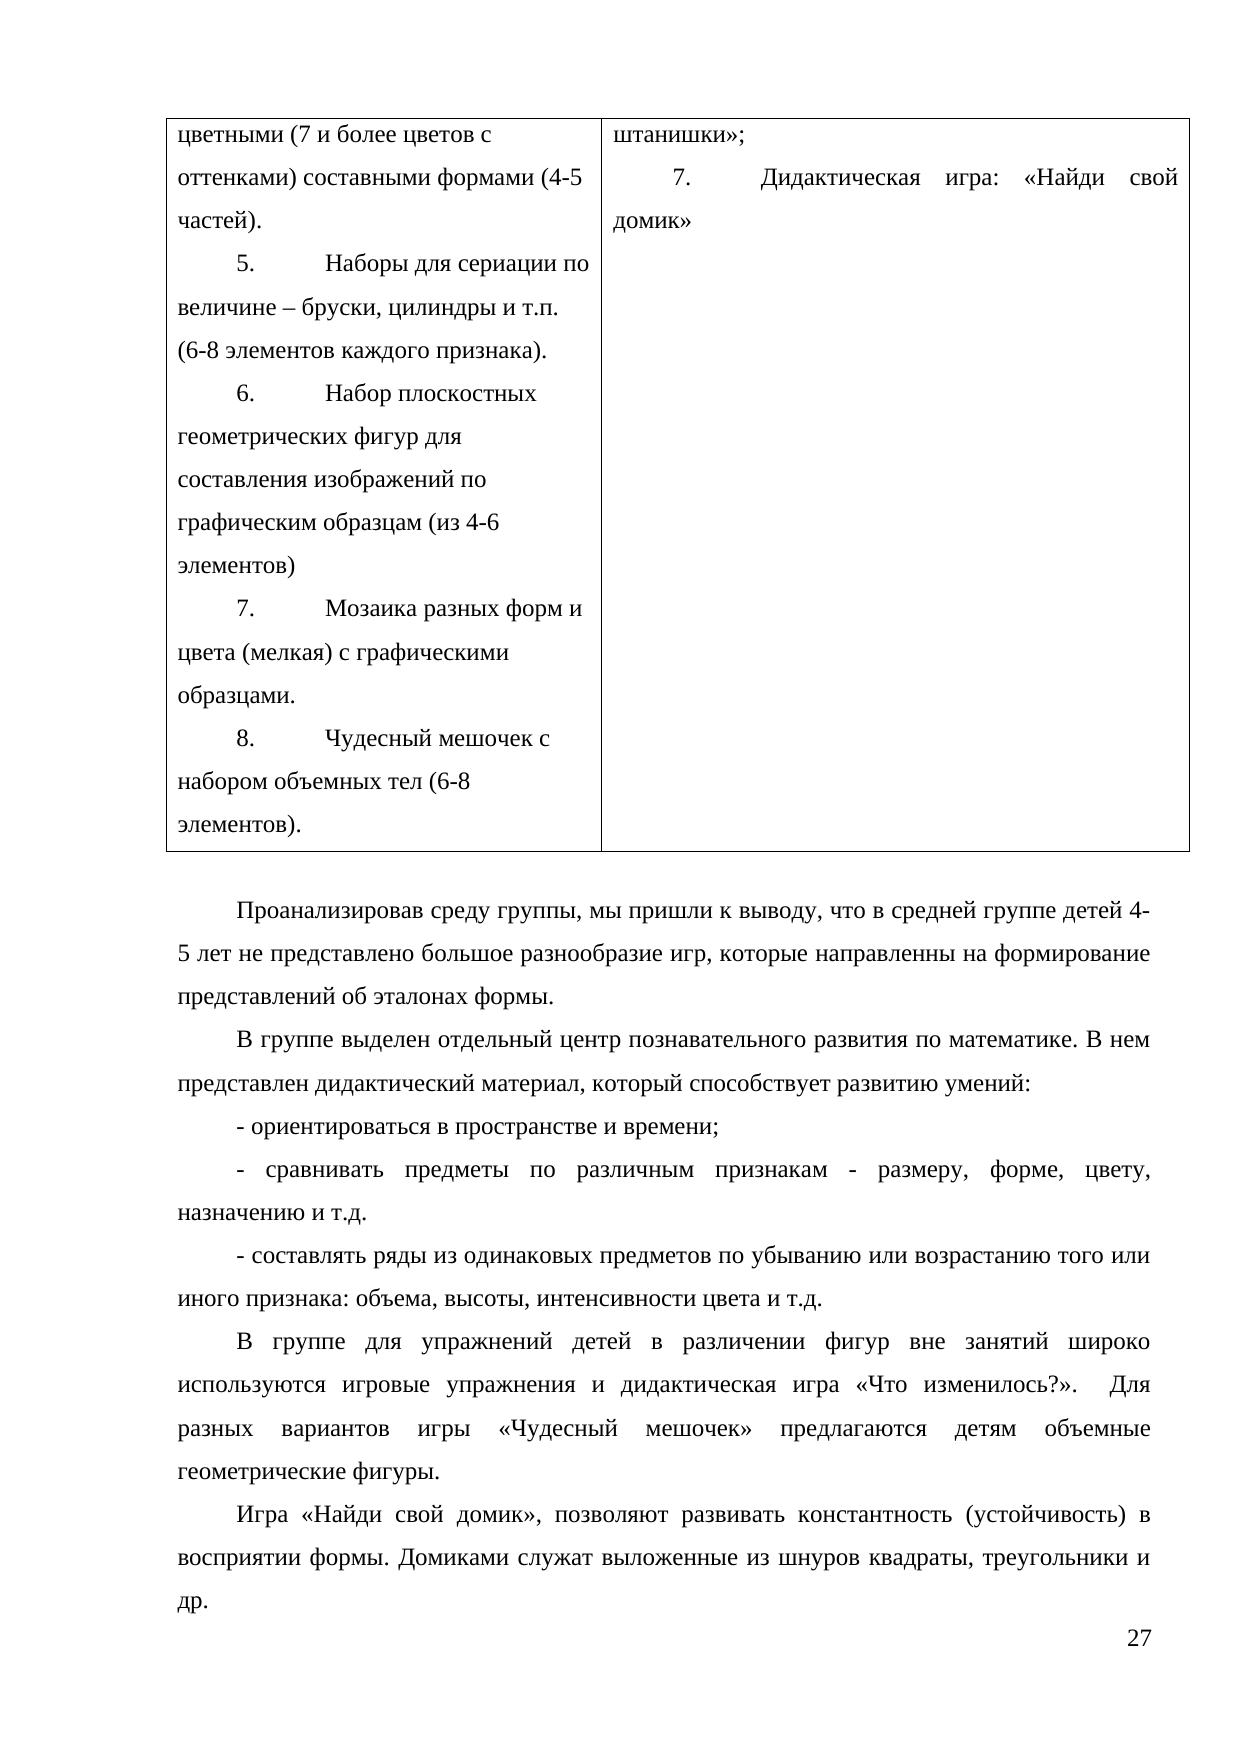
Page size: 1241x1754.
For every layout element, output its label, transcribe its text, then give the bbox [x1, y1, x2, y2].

text В группе выделен отдельный центр познавательного развития по математике. В нем представлен дидактический материал, который способствует развитию умений: [177, 1024, 1152, 1096]
text - сравнивать предметы по различным признакам - размеру, форме, цвету, назначению и т.д. [177, 1154, 1152, 1226]
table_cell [167, 119, 601, 851]
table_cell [602, 119, 1189, 851]
text - ориентироваться в пространстве и времени; [177, 1111, 1152, 1139]
text Игра «Найди свой домик», позволяют развивать константность (устойчивость) в восприятии формы. Домиками служат выложенные из шнуров квадраты, треугольники и др. [177, 1499, 1152, 1614]
text - составлять ряды из одинаковых предметов по убыванию или возрастанию того или иного признака: объема, высоты, интенсивности цвета и т.д. [177, 1240, 1152, 1312]
text Проанализировав среду группы, мы пришли к выводу, что в средней группе детей 4-5 лет не представлено большое разнообразие игр, которые направленны на формирование представлений об эталонах формы. [177, 895, 1152, 1010]
text В группе для упражнений детей в различении фигур вне занятий широко используются игровые упражнения и дидактическая игра «Что изменилось?». Для разных вариантов игры «Чудесный мешочек» предлагаются детям объемные геометрические фигуры. [177, 1326, 1152, 1484]
